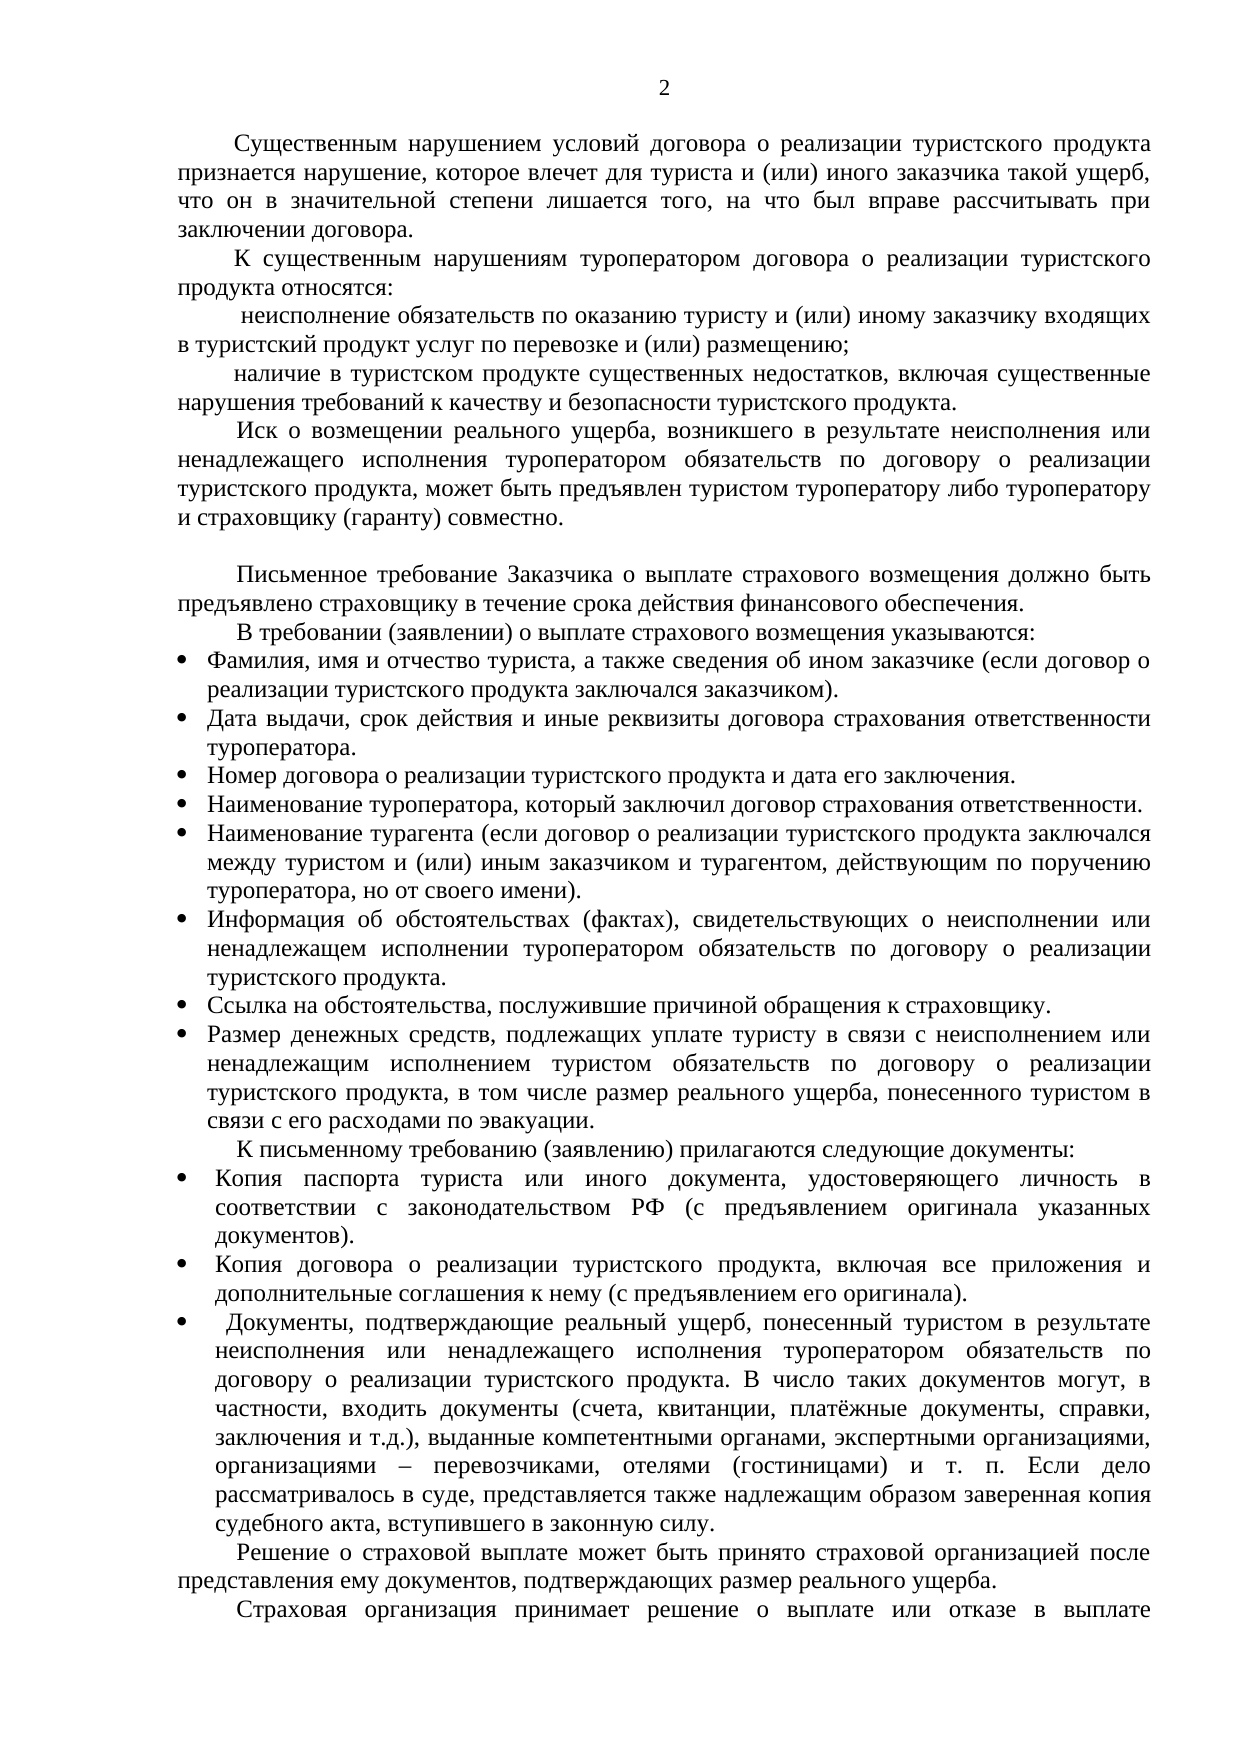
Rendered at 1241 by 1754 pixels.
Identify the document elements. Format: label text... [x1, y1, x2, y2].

text К письменному требованию (заявлению) прилагаются следующие документы: [177, 1134, 1152, 1163]
text В требовании (заявлении) о выплате страхового возмещения указываются: [177, 617, 1152, 646]
list Информация об обстоятельствах (фактах), свидетельствующих о неисполнении или ненадлежащем исполнении туроператором обязательств по договору о реализации туристского продукта. [177, 904, 1152, 991]
list Документы, подтверждающие реальный ущерб, понесенный туристом в результате неисполнения или ненадлежащего исполнения туроператором обязательств по договору о реализации туристского продукта. В число таких документов могут, в частности, входить документы (счета, квитанции, платёжные документы, справки, заключения и т.д.), выданные компетентными органами, экспертными организациями, организациями – перевозчиками, отелями (гостиницами) и т. п. Если дело рассматривалось в суде, представляется также надлежащим образом заверенная копия судебного акта, вступившего в законную силу. [177, 1307, 1152, 1537]
list Копия договора о реализации туристского продукта, включая все приложения и дополнительные соглашения к нему (с предъявлением его оригинала). [177, 1249, 1152, 1307]
list Фамилия, имя и отчество туриста, а также сведения об ином заказчике (если договор о реализации туристского продукта заключался заказчиком). [177, 646, 1152, 703]
list Наименование турагента (если договор о реализации туристского продукта заключался между туристом и (или) иным заказчиком и турагентом, действующим по поручению туроператора, но от своего имени). [177, 818, 1152, 904]
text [177, 1594, 1152, 1623]
text К существенным нарушениям туроператором договора о реализации туристского продукта относятся: [177, 243, 1152, 301]
list Наименование туроператора, который заключил договор страхования ответственности. [177, 789, 1152, 818]
text Письменное требование Заказчика о выплате страхового возмещения должно быть предъявлено страховщику в течение срока действия финансового обеспечения. [177, 559, 1152, 617]
text неисполнение обязательств по оказанию туристу и (или) иному заказчику входящих в туристский продукт услуг по перевозке и (или) размещению; [177, 301, 1152, 358]
list Дата выдачи, срок действия и иные реквизиты договора страхования ответственности туроператора. [177, 703, 1152, 761]
list Номер договора о реализации туристского продукта и дата его заключения. [177, 761, 1152, 789]
text Существенным нарушением условий договора о реализации туристского продукта признается нарушение, которое влечет для туриста и (или) иного заказчика такой ущерб, что он в значительной степени лишается того, на что был вправе рассчитывать при заключении договора. [177, 128, 1152, 243]
list Размер денежных средств, подлежащих уплате туристу в связи с неисполнением или ненадлежащим исполнением туристом обязательств по договору о реализации туристского продукта, в том числе размер реального ущерба, понесенного туристом в связи с его расходами по эвакуации. [177, 1019, 1152, 1134]
text Решение о страховой выплате может быть принято страховой организацией после представления ему документов, подтверждающих размер реального ущерба. [177, 1537, 1152, 1594]
list Ссылка на обстоятельства, послужившие причиной обращения к страховщику. [177, 991, 1152, 1019]
list Копия паспорта туриста или иного документа, удостоверяющего личность в соответствии с законодательством РФ (с предъявлением оригинала указанных документов). [177, 1163, 1152, 1249]
text Иск о возмещении реального ущерба, возникшего в результате неисполнения или ненадлежащего исполнения туроператором обязательств по договору о реализации туристского продукта, может быть предъявлен туристом туроператору либо туроператору и страховщику (гаранту) совместно. [177, 416, 1152, 531]
text наличие в туристском продукте существенных недостатков, включая существенные нарушения требований к качеству и безопасности туристского продукта. [177, 358, 1152, 416]
